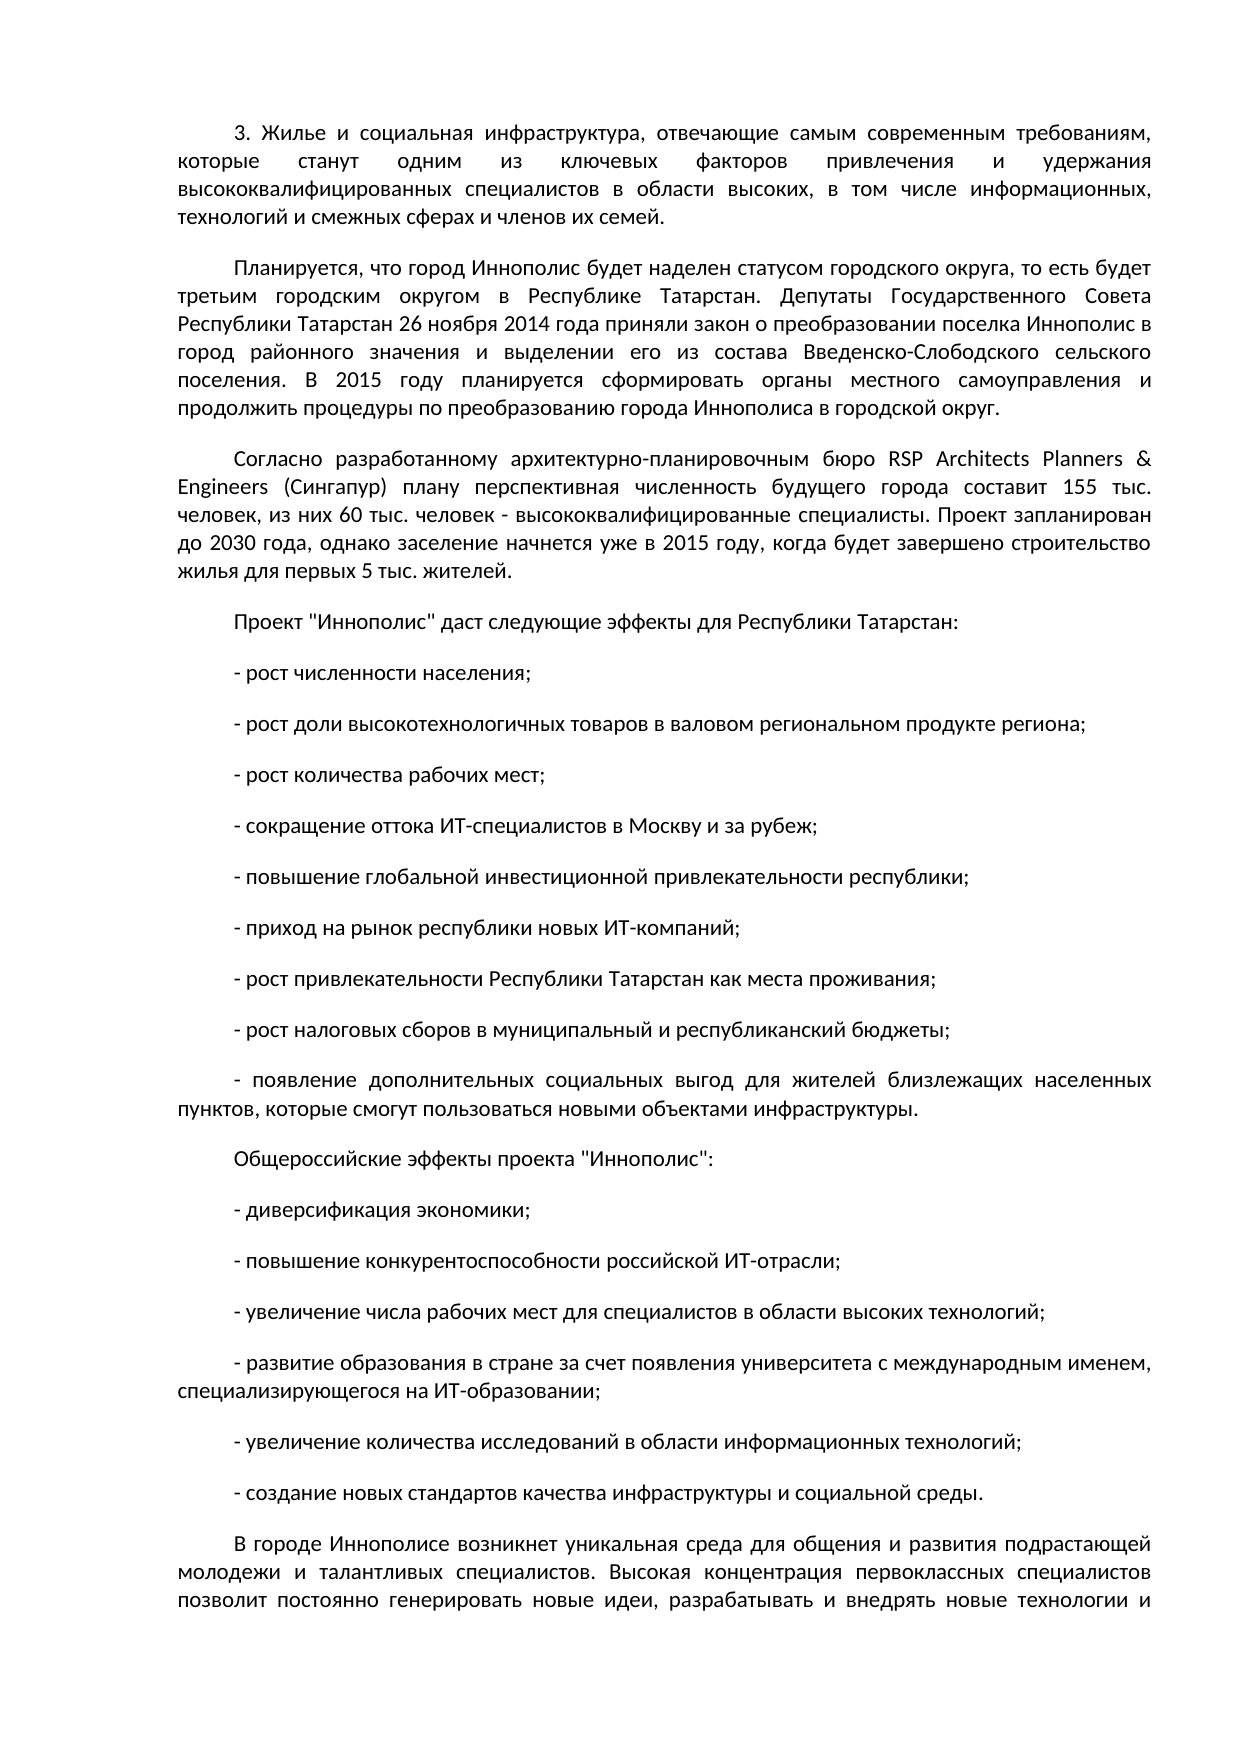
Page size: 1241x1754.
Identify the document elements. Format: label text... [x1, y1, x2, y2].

text - сокращение оттока ИТ-специалистов в Москву и за рубеж; [177, 811, 1152, 839]
text 3. Жилье и социальная инфраструктура, отвечающие самым современным требованиям, которые станут одним из ключевых факторов привлечения и удержания высококвалифицированных специалистов в области высоких, в том числе информационных, технологий и смежных сферах и членов их семей. [177, 118, 1152, 230]
text - повышение конкурентоспособности российской ИТ-отрасли; [177, 1246, 1152, 1274]
text - рост налоговых сборов в муниципальный и республиканский бюджеты; [177, 1015, 1152, 1043]
text - рост привлекательности Республики Татарстан как места проживания; [177, 964, 1152, 992]
text Общероссийские эффекты проекта "Иннополис": [177, 1144, 1152, 1173]
text - рост численности населения; [177, 658, 1152, 686]
text Проект "Иннополис" даст следующие эффекты для Республики Татарстан: [177, 607, 1152, 635]
text - рост доли высокотехнологичных товаров в валовом региональном продукте региона; [177, 709, 1152, 737]
text - появление дополнительных социальных выгод для жителей близлежащих населенных пунктов, которые смогут пользоваться новыми объектами инфраструктуры. [177, 1066, 1152, 1122]
text - развитие образования в стране за счет появления университета с международным именем, специализирующегося на ИТ-образовании; [177, 1348, 1152, 1404]
text - диверсификация экономики; [177, 1196, 1152, 1223]
text - увеличение числа рабочих мест для специалистов в области высоких технологий; [177, 1297, 1152, 1325]
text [177, 1529, 1152, 1613]
text - приход на рынок республики новых ИТ-компаний; [177, 913, 1152, 941]
text - увеличение количества исследований в области информационных технологий; [177, 1427, 1152, 1455]
text - рост количества рабочих мест; [177, 760, 1152, 788]
text - создание новых стандартов качества инфраструктуры и социальной среды. [177, 1478, 1152, 1506]
text Согласно разработанному архитектурно-планировочным бюро RSP Architects Planners & Engineers (Сингапур) плану перспективная численность будущего города составит 155 тыс. человек, из них 60 тыс. человек - высококвалифицированные специалисты. Проект запланирован до 2030 года, однако заселение начнется уже в 2015 году, когда будет завершено строительство жилья для первых 5 тыс. жителей. [177, 444, 1152, 584]
text Планируется, что город Иннополис будет наделен статусом городского округа, то есть будет третьим городским округом в Республике Татарстан. Депутаты Государственного Совета Республики Татарстан 26 ноября 2014 года приняли закон о преобразовании поселка Иннополис в город районного значения и выделении его из состава Введенско-Слободского сельского поселения. В 2015 году планируется сформировать органы местного самоуправления и продолжить процедуры по преобразованию города Иннополиса в городской округ. [177, 253, 1152, 421]
text - повышение глобальной инвестиционной привлекательности республики; [177, 862, 1152, 890]
